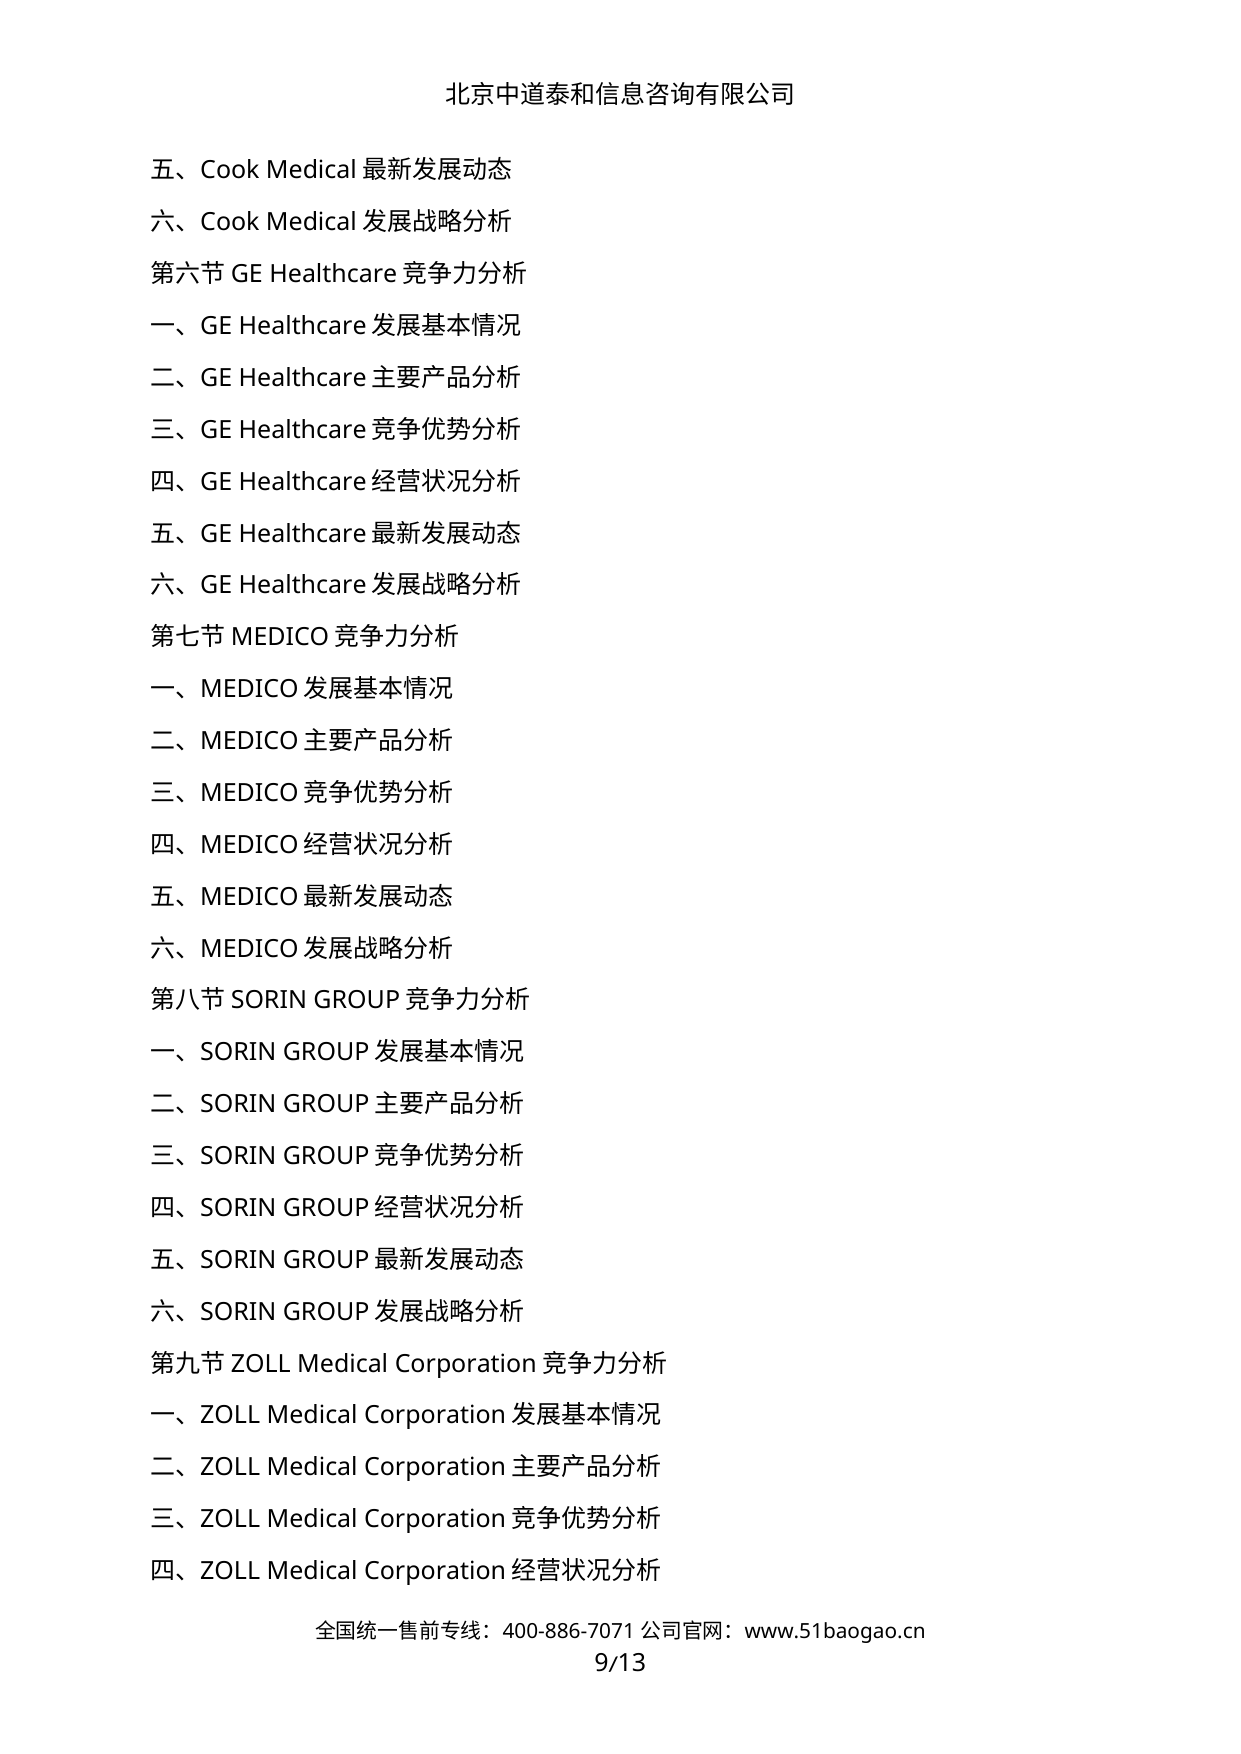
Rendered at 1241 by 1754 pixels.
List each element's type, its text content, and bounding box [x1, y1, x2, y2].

text 四、GE Healthcare经营状况分析 [150, 461, 1090, 497]
text 五、MEDICO最新发展动态 [150, 876, 1090, 912]
text 一、MEDICO发展基本情况 [150, 669, 1090, 705]
text 二、SORIN GROUP主要产品分析 [150, 1084, 1090, 1120]
text 三、ZOLL Medical Corporation竞争优势分析 [150, 1499, 1090, 1535]
text 第九节 ZOLL Medical Corporation竞争力分析 [150, 1343, 1090, 1379]
text 六、Cook Medical发展战略分析 [150, 202, 1090, 238]
text 一、GE Healthcare发展基本情况 [150, 306, 1090, 342]
text 三、GE Healthcare竞争优势分析 [150, 409, 1090, 446]
text 六、GE Healthcare发展战略分析 [150, 565, 1090, 601]
text 三、MEDICO竞争优势分析 [150, 772, 1090, 809]
text 二、GE Healthcare主要产品分析 [150, 357, 1090, 394]
text 五、SORIN GROUP最新发展动态 [150, 1239, 1090, 1276]
text 二、ZOLL Medical Corporation主要产品分析 [150, 1447, 1090, 1483]
text 第八节 SORIN GROUP竞争力分析 [150, 980, 1090, 1016]
text 二、MEDICO主要产品分析 [150, 721, 1090, 757]
text 一、SORIN GROUP发展基本情况 [150, 1032, 1090, 1068]
text 五、Cook Medical最新发展动态 [150, 150, 1090, 186]
text 四、ZOLL Medical Corporation经营状况分析 [150, 1551, 1090, 1587]
text 四、SORIN GROUP经营状况分析 [150, 1187, 1090, 1224]
text 一、ZOLL Medical Corporation发展基本情况 [150, 1395, 1090, 1431]
text 第六节 GE Healthcare竞争力分析 [150, 254, 1090, 290]
text 三、SORIN GROUP竞争优势分析 [150, 1136, 1090, 1172]
text 六、SORIN GROUP发展战略分析 [150, 1291, 1090, 1327]
text 五、GE Healthcare最新发展动态 [150, 513, 1090, 549]
text 六、MEDICO发展战略分析 [150, 928, 1090, 964]
text 四、MEDICO经营状况分析 [150, 824, 1090, 861]
text 第七节 MEDICO竞争力分析 [150, 617, 1090, 653]
